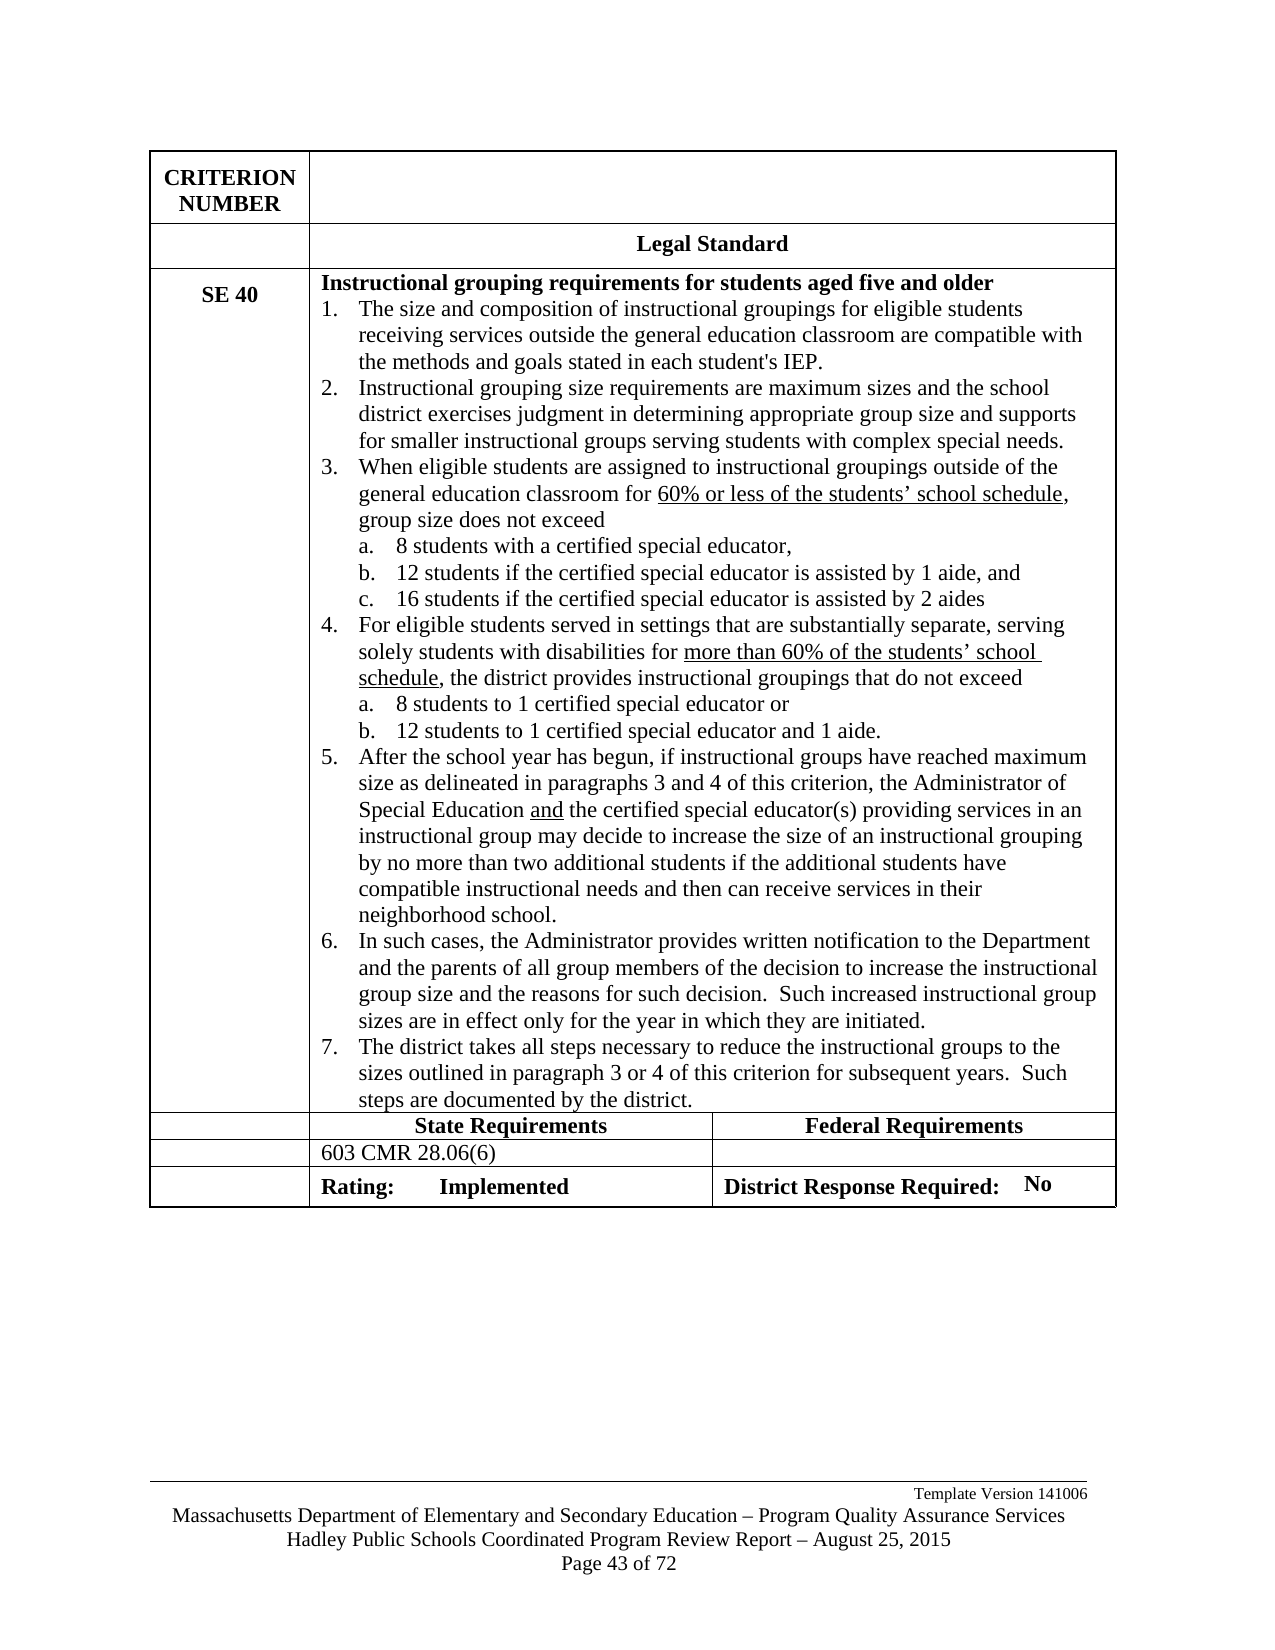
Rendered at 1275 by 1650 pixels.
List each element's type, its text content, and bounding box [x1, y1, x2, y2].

table_cell [713, 1140, 1115, 1166]
table_cell SE 40 [151, 269, 309, 1112]
table_cell No [1013, 1167, 1115, 1206]
table_cell District Response Required: [713, 1167, 1012, 1206]
table_header [310, 152, 1115, 223]
table_cell [151, 1167, 309, 1206]
table_cell 603 CMR 28.06(6) [310, 1140, 712, 1166]
table_cell State Requirements [310, 1113, 712, 1139]
table_cell [151, 1140, 309, 1166]
table_cell [151, 1113, 309, 1139]
table_cell Implemented [422, 1167, 712, 1206]
table_cell Federal Requirements [713, 1113, 1115, 1139]
table_cell [151, 224, 309, 268]
table_cell Rating: [310, 1167, 422, 1206]
table_cell Instructional grouping requirements for students aged five and older The size and composition of instructional groupings for eligible students receiving services outside the general education classroom are compatible with the methods and goals stated in each student's IEP. Instructional grouping size requirements are maximum sizes and the school district exercises judgment in determining appropriate group size and supports for smaller instructional groups serving students with complex special needs. When eligible students are assigned to instructional groupings outside of the general education classroom for 60% or less of the students’ school schedule, group size does not exceed 8 students with a certified special educator, 12 students if the certified special educator is assisted by 1 aide, and 16 students if the certified special educator is assisted by 2 aides For eligible students served in settings that are substantially separate, serving solely students with disabilities for more than 60% of the students’ school schedule, the district provides instructional groupings that do not exceed 8 students to 1 certified special educator or 12 students to 1 certified special educator and 1 aide. After the school year has begun, if instructional groups have reached maximum size as delineated in paragraphs 3 and 4 of this criterion, the Administrator of Special Education and the certified special educator(s) providing services in an instructional group may decide to increase the size of an instructional grouping by no more than two additional students if the additional students have compatible instructional needs and then can receive services in their neighborhood school. In such cases, the Administrator provides written notification to the Department and the parents of all group members of the decision to increase the instructional group size and the reasons for such decision. Such increased instructional group sizes are in effect only for the year in which they are initiated. The district takes all steps necessary to reduce the instructional groups to the sizes outlined in paragraph 3 or 4 of this criterion for subsequent years. Such steps are documented by the district. [310, 269, 1115, 1112]
table_cell Legal Standard [310, 224, 1115, 268]
table_header CRITERION NUMBER [151, 152, 309, 223]
